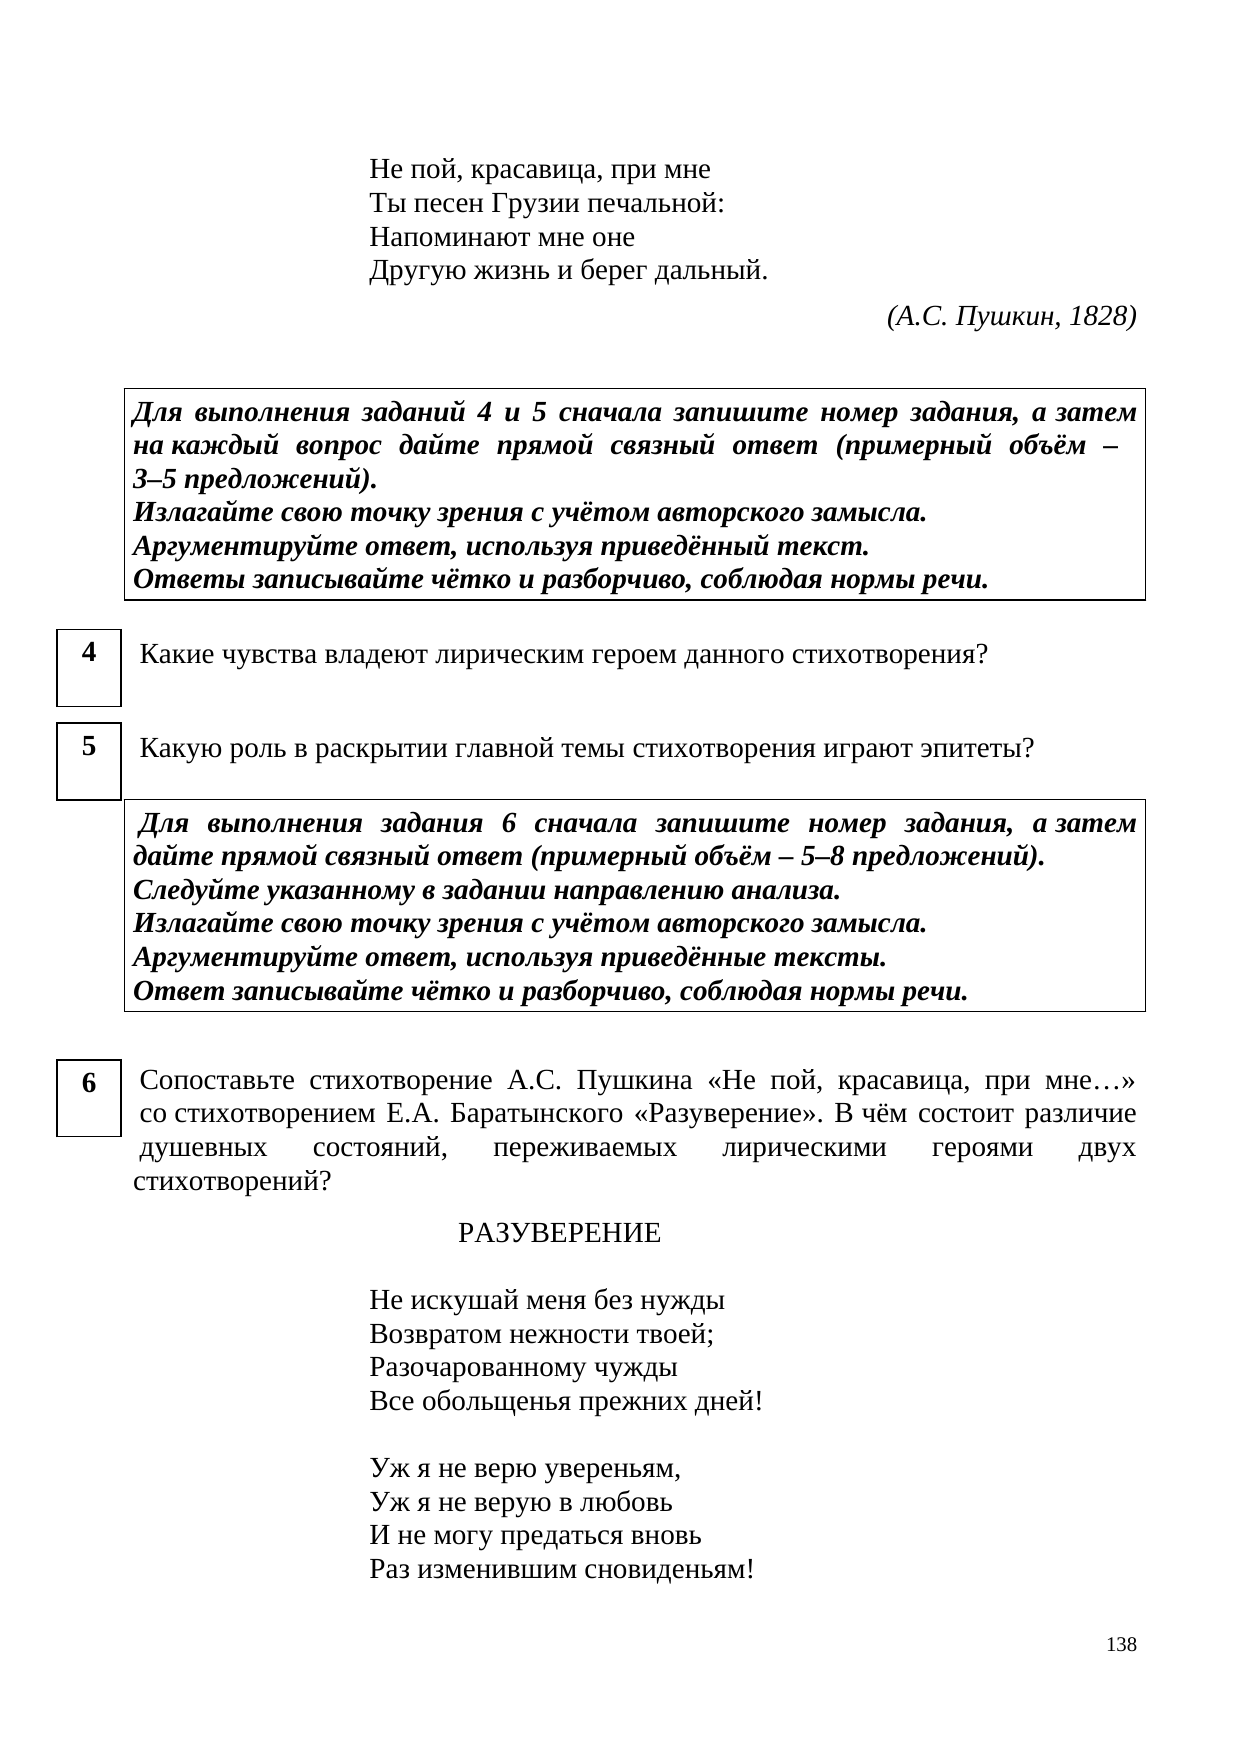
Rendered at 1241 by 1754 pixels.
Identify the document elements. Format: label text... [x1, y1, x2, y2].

text Излагайте свою точку зрения с учётом авторского замысла. [133, 906, 1137, 939]
text Для выполнения заданий 4 и 5 сначала запишите номер задания, а затем на каждый вопрос дайте прямой связный ответ (примерный объём – 3–5 предложений). [133, 394, 1137, 494]
text Для выполнения задания 6 сначала запишите номер задания, а затем дайте прямой связный ответ (примерный объём – 5–8 предложений). [133, 805, 1137, 872]
text Сопоставьте стихотворение А.С. Пушкина «Не пой, красавица, при мне…» со стихотворением Е.А. Баратынского «Разуверение». В чём состоит различие душевных состояний, переживаемых лирическими героями двух стихотворений? [133, 1062, 1137, 1196]
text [369, 1282, 1137, 1618]
text Аргументируйте ответ, используя приведённые тексты. Ответ записывайте чётко и разборчиво, соблюдая нормы речи. [133, 939, 1137, 1006]
text Следуйте указанному в задании направлению анализа. [133, 872, 1137, 906]
text Излагайте свою точку зрения с учётом авторского замысла. [133, 494, 1137, 528]
text (А.С. Пушкин, 1828) [133, 298, 1137, 332]
text РАЗУВЕРЕНИЕ [133, 1215, 1137, 1249]
text Аргументируйте ответ, используя приведённый текст. Ответы записывайте чётко и разборчиво, соблюдая нормы речи. [133, 528, 1137, 595]
text Не пой, красавица, при мне Ты песен Грузии печальной: Напоминают мне оне Другую жизнь и берег дальный. [369, 152, 1137, 286]
text 5 [58, 726, 120, 797]
text 6 [58, 1063, 120, 1134]
text 4 [58, 632, 120, 703]
text Какую роль в раскрытии главной темы стихотворения играют эпитеты? [133, 730, 1137, 763]
text Какие чувства владеют лирическим героем данного стихотворения? [133, 636, 1137, 670]
